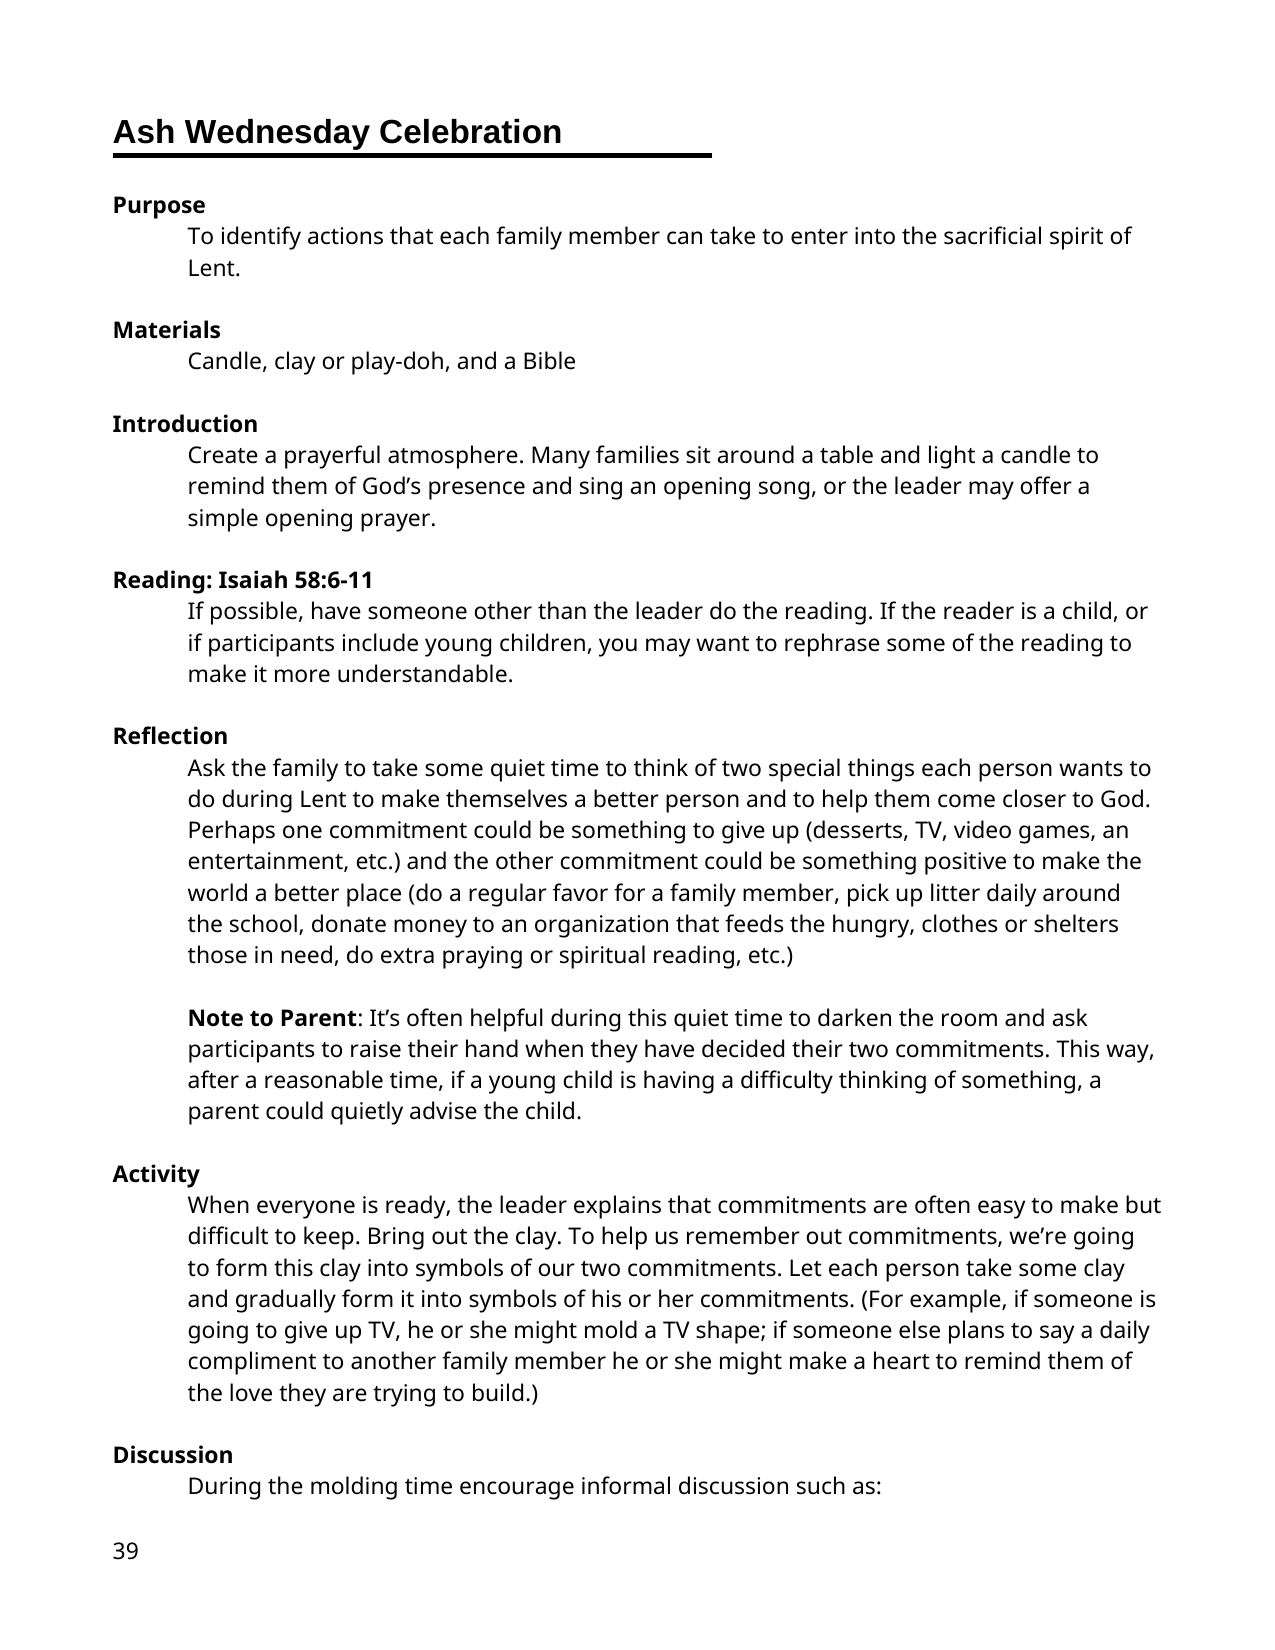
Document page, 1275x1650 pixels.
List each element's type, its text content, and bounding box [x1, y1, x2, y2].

text Candle, clay or play-doh, and a Bible [187, 345, 1162, 376]
text Ask the family to take some quiet time to think of two special things each person wants to do during Lent to make themselves a better person and to help them come closer to God. Perhaps one commitment could be something to give up (desserts, TV, video games, an entertainment, etc.) and the other commitment could be something positive to make the world a better place (do a regular favor for a family member, pick up litter daily around the school, donate money to an organization that feeds the hungry, clothes or shelters those in need, do extra praying or spiritual reading, etc.) [187, 751, 1162, 970]
text Introduction [112, 408, 1162, 439]
text During the molding time encourage informal discussion such as: [187, 1470, 1162, 1501]
text Note to Parent: It’s often helpful during this quiet time to darken the room and ask participants to raise their hand when they have decided their two commitments. This way, after a reasonable time, if a young child is having a difficulty thinking of something, a parent could quietly advise the child. [187, 1001, 1162, 1126]
text Purpose [112, 189, 1162, 220]
text Reflection [112, 720, 1162, 751]
text Materials [112, 314, 1162, 345]
text Activity [112, 1158, 1162, 1189]
text When everyone is ready, the leader explains that commitments are often easy to make but difficult to keep. Bring out the clay. To help us remember out commitments, we’re going to form this clay into symbols of our two commitments. Let each person take some clay and gradually form it into symbols of his or her commitments. (For example, if someone is going to give up TV, he or she might mold a TV shape; if someone else plans to say a daily compliment to another family member he or she might make a heart to remind them of the love they are trying to build.) [187, 1189, 1162, 1408]
text Reading: Isaiah 58:6-11 [112, 564, 1162, 595]
subtitle Ash Wednesday Celebration [112, 112, 712, 158]
text To identify actions that each family member can take to enter into the sacrificial spirit of Lent. [187, 220, 1162, 283]
text Create a prayerful atmosphere. Many families sit around a table and light a candle to remind them of God’s presence and sing an opening song, or the leader may offer a simple opening prayer. [187, 439, 1162, 533]
text Discussion [112, 1439, 1162, 1470]
text If possible, have someone other than the leader do the reading. If the reader is a child, or if participants include young children, you may want to rephrase some of the reading to make it more understandable. [187, 595, 1162, 689]
